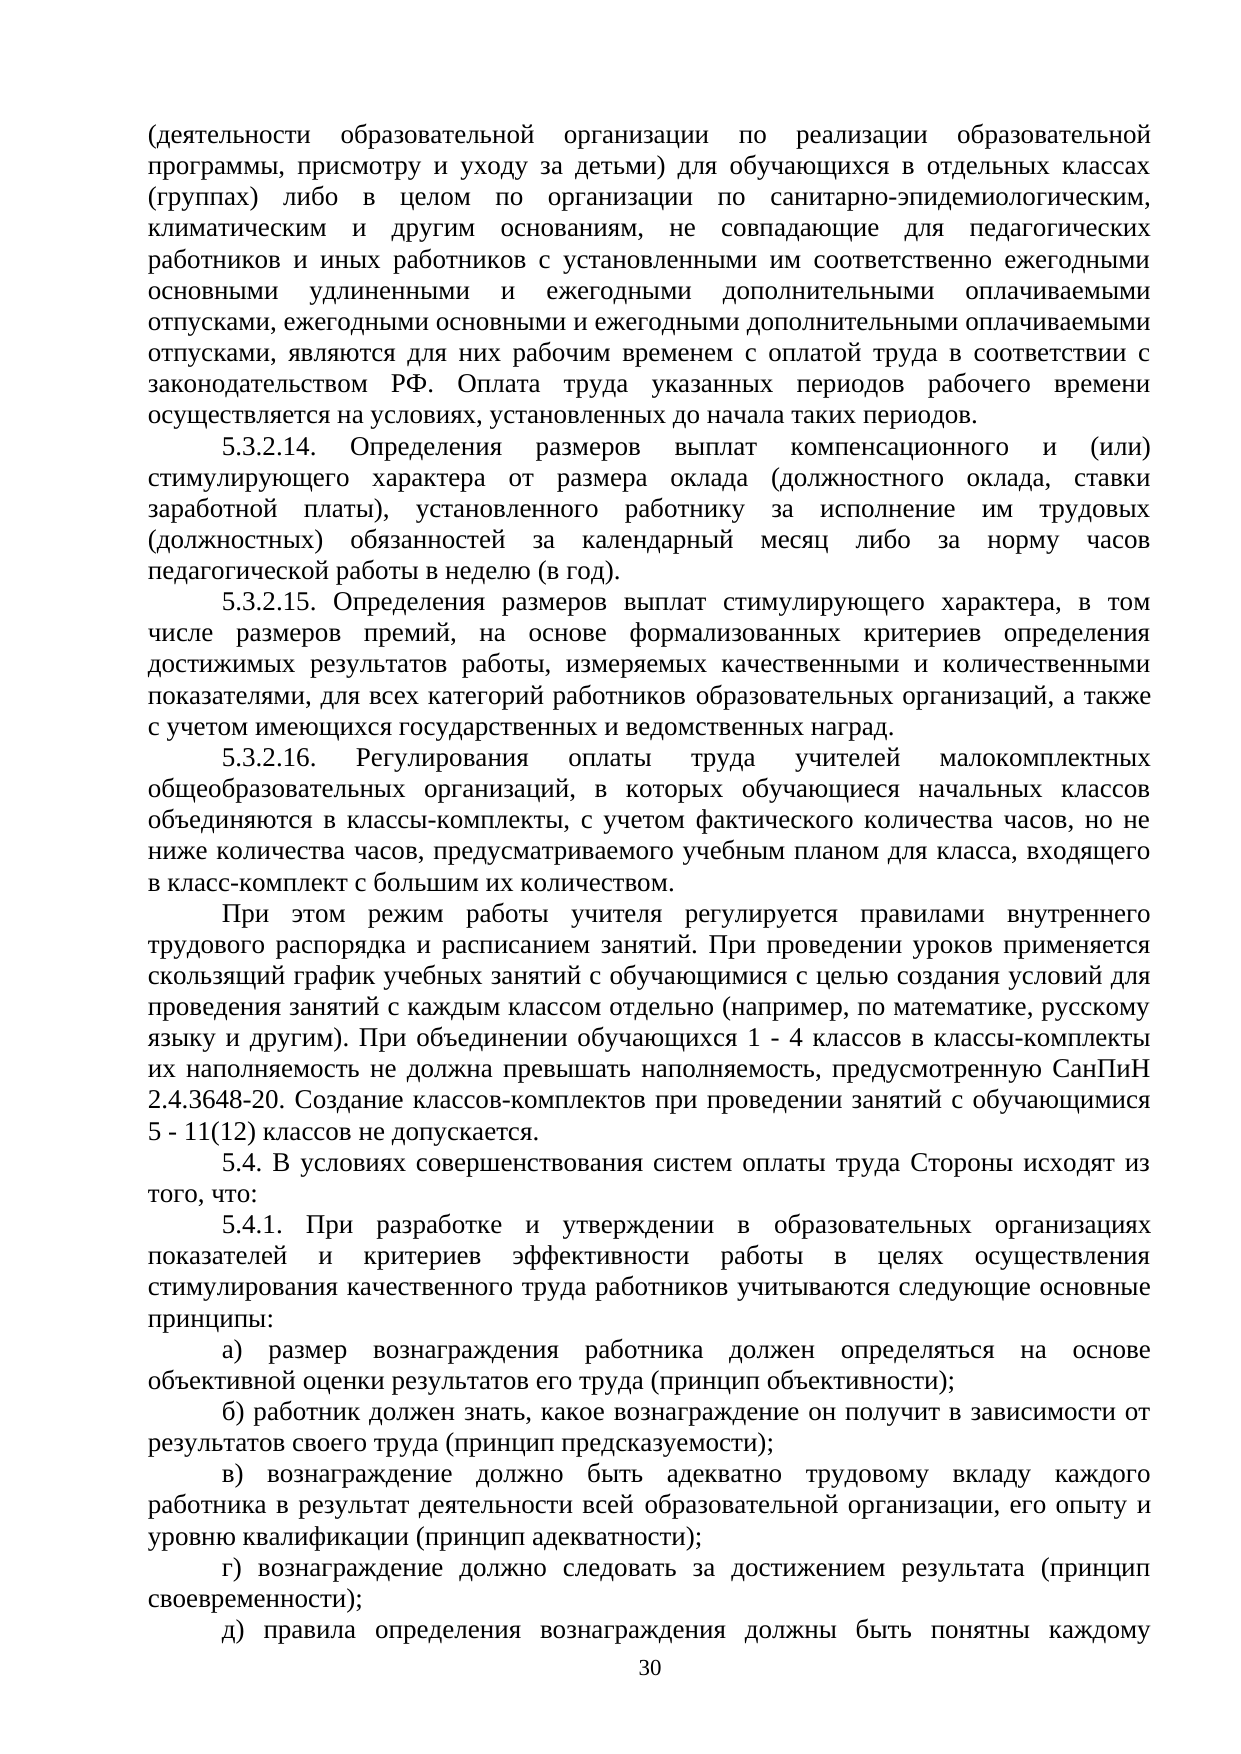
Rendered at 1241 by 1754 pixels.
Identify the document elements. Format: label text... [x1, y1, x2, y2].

text 5.3.2.14. Определения размеров выплат компенсационного и (или) стимулирующего характера от размера оклада (должностного оклада, ставки заработной платы), установленного работнику за исполнение им трудовых (должностных) обязанностей за календарный месяц либо за норму часов педагогической работы в неделю (в год). [148, 429, 1152, 585]
text 5.4.1. При разработке и утверждении в образовательных организациях показателей и критериев эффективности работы в целях осуществления стимулирования качественного труда работников учитываются следующие основные принципы: [148, 1208, 1152, 1333]
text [148, 1613, 1152, 1644]
text При этом режим работы учителя регулируется правилами внутреннего трудового распорядка и расписанием занятий. При проведении уроков применяется скользящий график учебных занятий с обучающимися с целью создания условий для проведения занятий с каждым классом отдельно (например, по математике, русскому языку и другим). При объединении обучающихся 1 - 4 классов в классы-комплекты их наполняемость не должна превышать наполняемость, предусмотренную СанПиН 2.4.3648-20. Создание классов-комплектов при проведении занятий с обучающимися 5 - 11(12) классов не допускается. [148, 897, 1152, 1146]
text в) вознаграждение должно быть адекватно трудовому вкладу каждого работника в результат деятельности всей образовательной организации, его опыту и уровню квалификации (принцип адекватности); [148, 1457, 1152, 1551]
text 5.3.2.16. Регулирования оплаты труда учителей малокомплектных общеобразовательных организаций, в которых обучающиеся начальных классов объединяются в классы-комплекты, с учетом фактического количества часов, но не ниже количества часов, предусматриваемого учебным планом для класса, входящего в класс-комплект с большим их количеством. [148, 741, 1152, 897]
text б) работник должен знать, какое вознаграждение он получит в зависимости от результатов своего труда (принцип предсказуемости); [148, 1395, 1152, 1457]
text 5.4. В условиях совершенствования систем оплаты труда Стороны исходят из того, что: [148, 1146, 1152, 1208]
text а) размер вознаграждения работника должен определяться на основе объективной оценки результатов его труда (принцип объективности); [148, 1333, 1152, 1395]
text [148, 118, 1152, 429]
text г) вознаграждение должно следовать за достижением результата (принцип своевременности); [148, 1551, 1152, 1613]
text 5.3.2.15. Определения размеров выплат стимулирующего характера, в том числе размеров премий, на основе формализованных критериев определения достижимых результатов работы, измеряемых качественными и количественными показателями, для всех категорий работников образовательных организаций, а также с учетом имеющихся государственных и ведомственных наград. [148, 585, 1152, 741]
